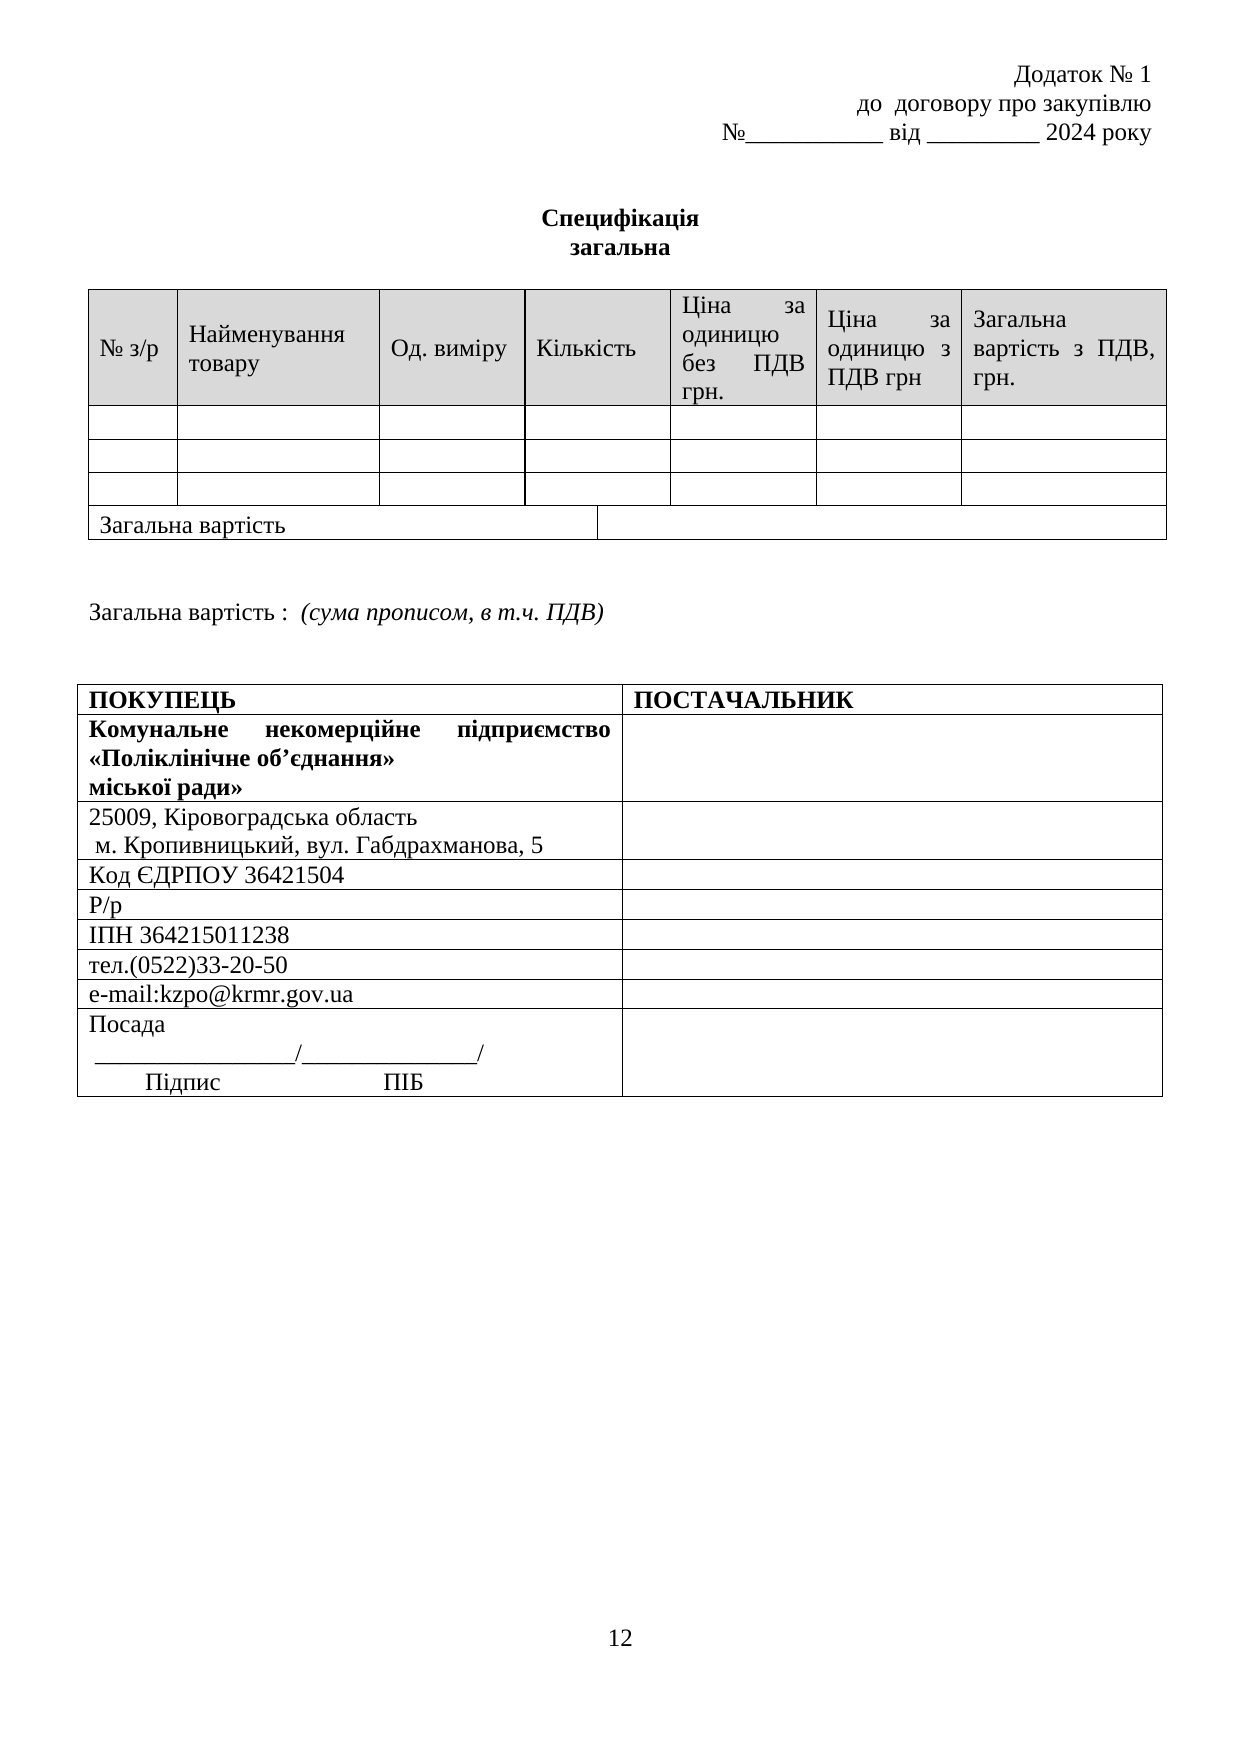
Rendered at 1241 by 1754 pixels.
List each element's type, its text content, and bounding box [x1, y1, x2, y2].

table_cell 25009, Кіровоградська область м. Кропивницький, вул. Габдрахманова, 5 [78, 802, 622, 859]
table_header Ціна за одиницю без ПДВ грн. [671, 290, 816, 405]
table_cell [817, 440, 961, 472]
table_header ПОСТАЧАЛЬНИК [623, 685, 1162, 713]
table_cell [623, 802, 1162, 859]
text Додаток № 1 [89, 59, 1152, 88]
table_cell ІПН 364215011238 [78, 920, 622, 949]
table_cell [178, 473, 379, 505]
table_cell e-mail:kzpo@krmr.gov.ua [78, 980, 622, 1008]
text загальна [89, 232, 1152, 260]
table_cell [598, 506, 1166, 539]
table_cell [962, 406, 1166, 438]
table_header Кількість [526, 290, 670, 405]
table_cell Посада ________________/______________/ Підпис ПІБ [78, 1009, 622, 1096]
table_cell [962, 440, 1166, 472]
table_cell [178, 406, 379, 438]
table_cell [623, 1009, 1162, 1096]
table_cell [671, 473, 816, 505]
text №___________ від _________ 2024 року [89, 117, 1152, 145]
table_cell [671, 440, 816, 472]
table_cell [89, 406, 177, 438]
table_cell [623, 980, 1162, 1008]
table_cell [623, 890, 1162, 919]
table_cell Загальна вартість [89, 506, 597, 539]
table_cell [623, 715, 1162, 801]
table_cell [623, 860, 1162, 889]
table_cell [623, 950, 1162, 978]
table_header Загальна вартість з ПДВ, грн. [962, 290, 1166, 405]
table_header Найменування товару [178, 290, 379, 405]
table_cell [526, 440, 670, 472]
table_cell [380, 440, 524, 472]
table_header Од. виміру [380, 290, 524, 405]
table_cell тел.(0522)33-20-50 [78, 950, 622, 978]
table_cell [380, 473, 524, 505]
table_cell [526, 473, 670, 505]
text Загальна вартість : (сума прописом, в т.ч. ПДВ) [89, 597, 1152, 626]
text Специфікація [89, 203, 1152, 232]
table_cell [89, 473, 177, 505]
table_cell [671, 406, 816, 438]
table_cell Комунальне некомерційне підприємство «Поліклінічне об’єднання» міської ради» [78, 715, 622, 801]
table_cell [89, 440, 177, 472]
table_cell [817, 406, 961, 438]
table_header Ціна за одиницю з ПДВ грн [817, 290, 961, 405]
table_cell [623, 920, 1162, 949]
table_header № з/р [89, 290, 177, 405]
text до договору про закупівлю [89, 88, 1152, 117]
table_cell [526, 406, 670, 438]
table_cell [817, 473, 961, 505]
table_cell Р/р [78, 890, 622, 919]
table_cell Код ЄДРПОУ 36421504 [78, 860, 622, 889]
table_cell [380, 406, 524, 438]
table_cell [178, 440, 379, 472]
table_cell [962, 473, 1166, 505]
table_header ПОКУПЕЦЬ [78, 685, 622, 713]
